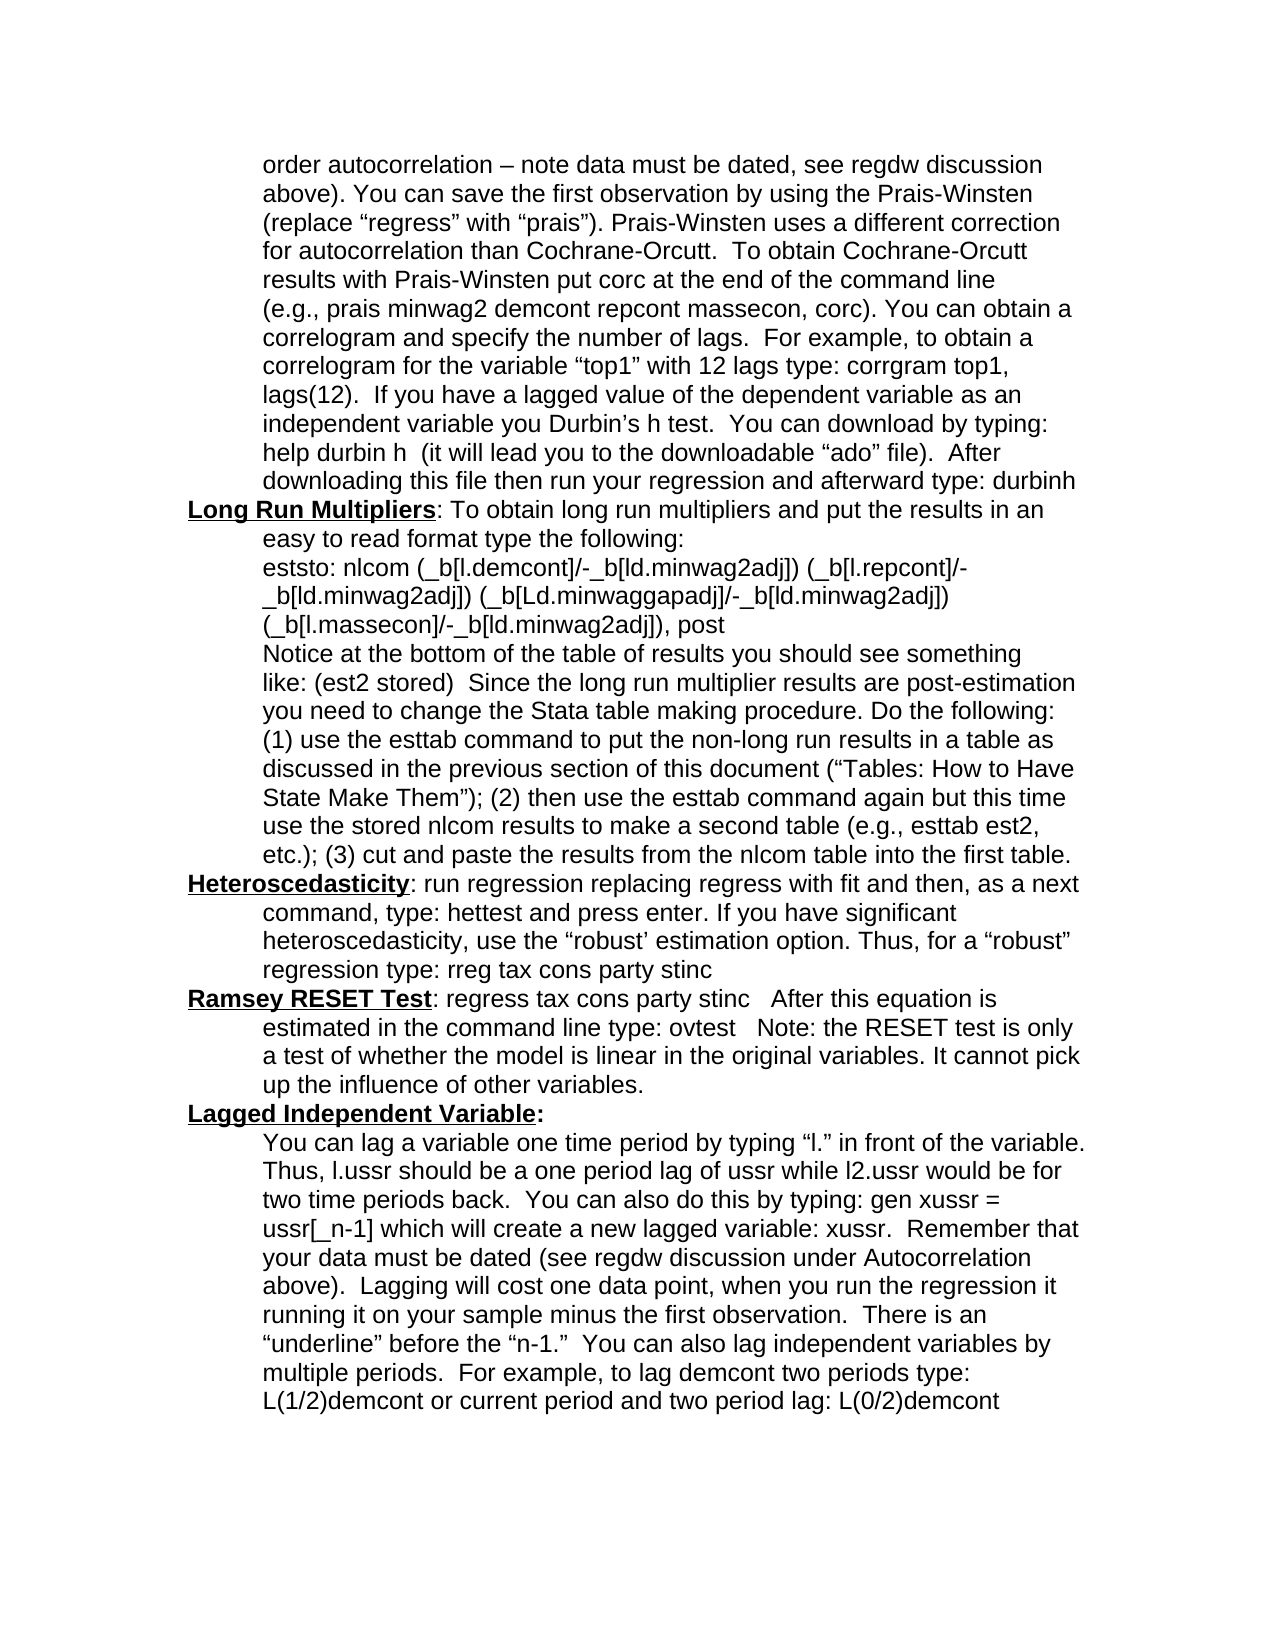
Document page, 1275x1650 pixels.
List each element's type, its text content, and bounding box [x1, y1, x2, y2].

text You can lag a variable one time period by typing “l.” in front of the variable. Thus, l.ussr should be a one period lag of ussr while l2.ussr would be for two time periods back. You can also do this by typing: gen xussr = ussr[_n-1] which will create a new lagged variable: xussr. Remember that your data must be dated (see regdw discussion under Autocorrelation above). Lagging will cost one data point, when you run the regression it running it on your sample minus the first observation. There is an “underline” before the “n-1.” You can also lag independent variables by multiple periods. For example, to lag demcont two periods type: [262, 1127, 1087, 1386]
subtitle Lagged Independent Variable: [187, 1099, 1087, 1127]
text eststo: nlcom (_b[l.demcont]/-_b[ld.minwag2adj]) (_b[l.repcont]/-_b[ld.minwag2adj]) (_b[Ld.minwaggapadj]/-_b[ld.minwag2adj]) [262, 552, 1087, 610]
subtitle estimated in the command line type: ovtest Note: the RESET test is only a test of whether the model is linear in the original variables. It cannot pick up the influence of other variables. [262, 1012, 1087, 1099]
subtitle Ramsey RESET Test: regress tax cons party stinc After this equation is [187, 984, 1087, 1012]
subtitle command, type: hettest and press enter. If you have significant heteroscedasticity, use the “robust’ estimation option. Thus, for a “robust” regression type: rreg tax cons party stinc [262, 897, 1087, 984]
text easy to read format type the following: [187, 524, 1087, 552]
subtitle Heteroscedasticity: run regression replacing regress with fit and then, as a next [187, 869, 1087, 897]
text Notice at the bottom of the table of results you should see something [187, 639, 1087, 667]
text L(1/2)demcont or current period and two period lag: L(0/2)demcont [262, 1386, 1087, 1415]
text Long Run Multipliers: To obtain long run multipliers and put the results in an [187, 495, 1087, 524]
text order autocorrelation – note data must be dated, see regdw discussion above). You can save the first observation by using the Prais-Winsten (replace “regress” with “prais”). Prais-Winsten uses a different correction for autocorrelation than Cochrane-Orcutt. To obtain Cochrane-Orcutt results with Prais-Winsten put corc at the end of the command line [262, 150, 1087, 294]
text like: (est2 stored) Since the long run multiplier results are post-estimation you need to change the Stata table making procedure. Do the following: (1) use the esttab command to put the non-long run results in a table as discussed in the previous section of this document (“Tables: How to Have State Make Them”); (2) then use the esttab command again but this time use the stored nlcom results to make a second table (e.g., esttab est2, etc.); (3) cut and paste the results from the nlcom table into the first table. [262, 667, 1087, 869]
text (e.g., prais minwag2 demcont repcont massecon, corc). You can obtain a correlogram and specify the number of lags. For example, to obtain a correlogram for the variable “top1” with 12 lags type: corrgram top1, lags(12). If you have a lagged value of the dependent variable as an independent variable you Durbin’s h test. You can download by typing: help durbin h (it will lead you to the downloadable “ado” file). After downloading this file then run your regression and afterward type: durbinh [262, 294, 1087, 495]
text (_b[l.massecon]/-_b[ld.minwag2adj]), post [187, 610, 1087, 639]
